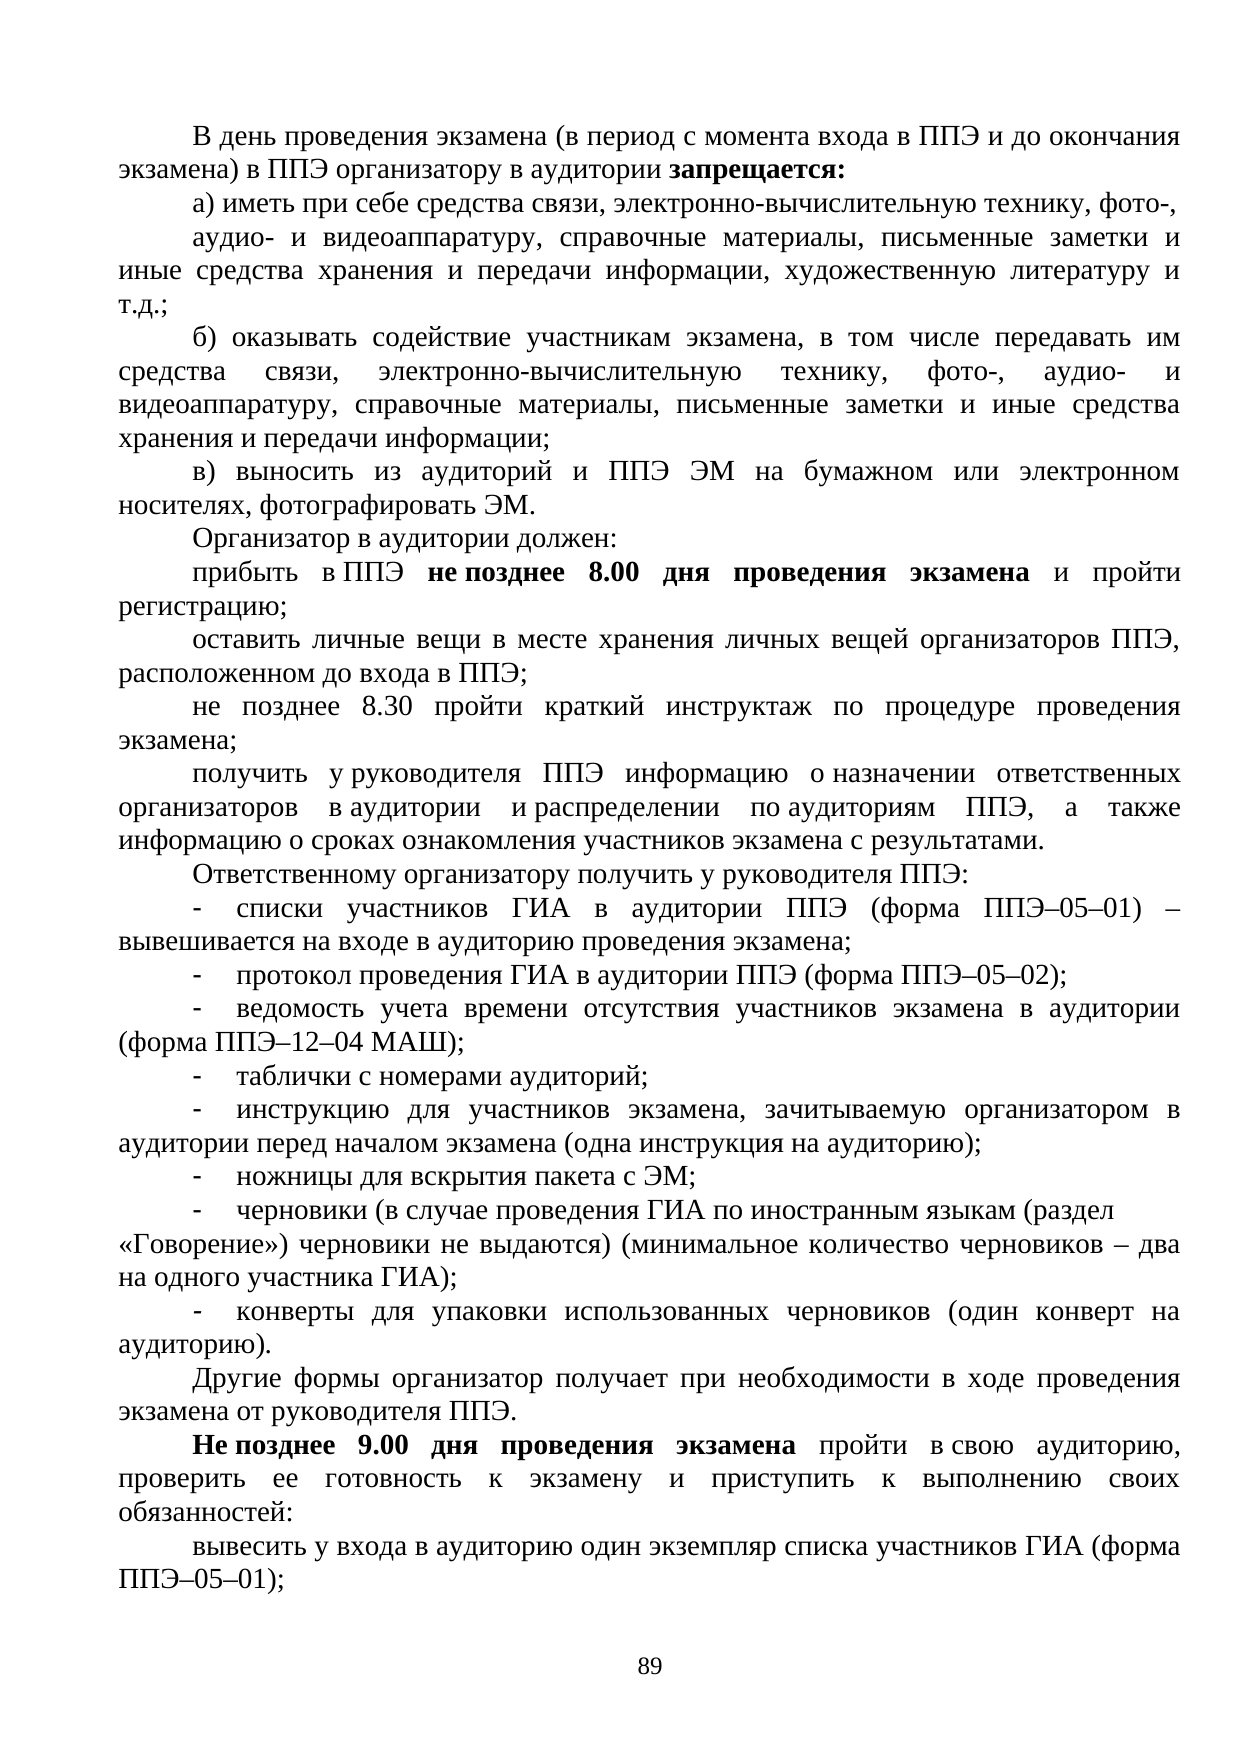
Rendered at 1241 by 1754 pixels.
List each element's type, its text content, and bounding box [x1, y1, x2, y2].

text а) иметь при себе средства связи, электронно-вычислительную технику, фото-, [118, 185, 1181, 219]
text не позднее 8.30 пройти краткий инструктаж по процедуре проведения экзамена; [118, 688, 1181, 755]
list списки участников ГИА в аудитории ППЭ (форма ППЭ–05–01) – вывешивается на входе в аудиторию проведения экзамена; [118, 889, 1181, 957]
text Организатор в аудитории должен: [118, 521, 1181, 554]
text б) оказывать содействие участникам экзамена, в том числе передавать им средства связи, электронно-вычислительную технику, фото-, аудио- и видеоаппаратуру, справочные материалы, письменные заметки и иные средства хранения и передачи информации; [118, 319, 1181, 453]
text «Говорение») черновики не выдаются) (минимальное количество черновиков – два на одного участника ГИА); [118, 1226, 1181, 1293]
list черновики (в случае проведения ГИА по иностранным языкам (раздел [192, 1192, 1181, 1226]
list конверты для упаковки использованных черновиков (один конверт на аудиторию). [118, 1293, 1181, 1360]
list ведомость учета времени отсутствия участников экзамена в аудитории (форма ППЭ–12–04 МАШ); [118, 990, 1181, 1058]
text получить у руководителя ППЭ информацию о назначении ответственных организаторов в аудитории и распределении по аудиториям ППЭ, а также информацию о сроках ознакомления участников экзамена с результатами. [118, 755, 1181, 856]
text Не позднее 9.00 дня проведения экзамена пройти в свою аудиторию, проверить ее готовность к экзамену и приступить к выполнению своих обязанностей: [118, 1427, 1181, 1528]
text аудио- и видеоаппаратуру, справочные материалы, письменные заметки и иные средства хранения и передачи информации, художественную литературу и т.д.; [118, 219, 1181, 319]
list таблички с номерами аудиторий; [118, 1058, 1181, 1091]
text В день проведения экзамена (в период с момента входа в ППЭ и до окончания экзамена) в ППЭ организатору в аудитории запрещается: [118, 118, 1181, 185]
text Другие формы организатор получает при необходимости в ходе проведения экзамена от руководителя ППЭ. [118, 1360, 1181, 1427]
list протокол проведения ГИА в аудитории ППЭ (форма ППЭ–05–02); [118, 957, 1181, 990]
text оставить личные вещи в месте хранения личных вещей организаторов ППЭ, расположенном до входа в ППЭ; [118, 621, 1181, 688]
text вывесить у входа в аудиторию один экземпляр списка участников ГИА (форма ППЭ–05–01); [118, 1528, 1181, 1595]
text прибыть в ППЭ не позднее 8.00 дня проведения экзамена и пройти регистрацию; [118, 554, 1181, 621]
list ножницы для вскрытия пакета с ЭМ; [118, 1158, 1181, 1192]
list инструкцию для участников экзамена, зачитываемую организатором в аудитории перед началом экзамена (одна инструкция на аудиторию); [118, 1091, 1181, 1158]
text Ответственному организатору получить у руководителя ППЭ: [118, 856, 1181, 889]
text в) выносить из аудиторий и ППЭ ЭМ на бумажном или электронном носителях, фотографировать ЭМ. [118, 453, 1181, 521]
